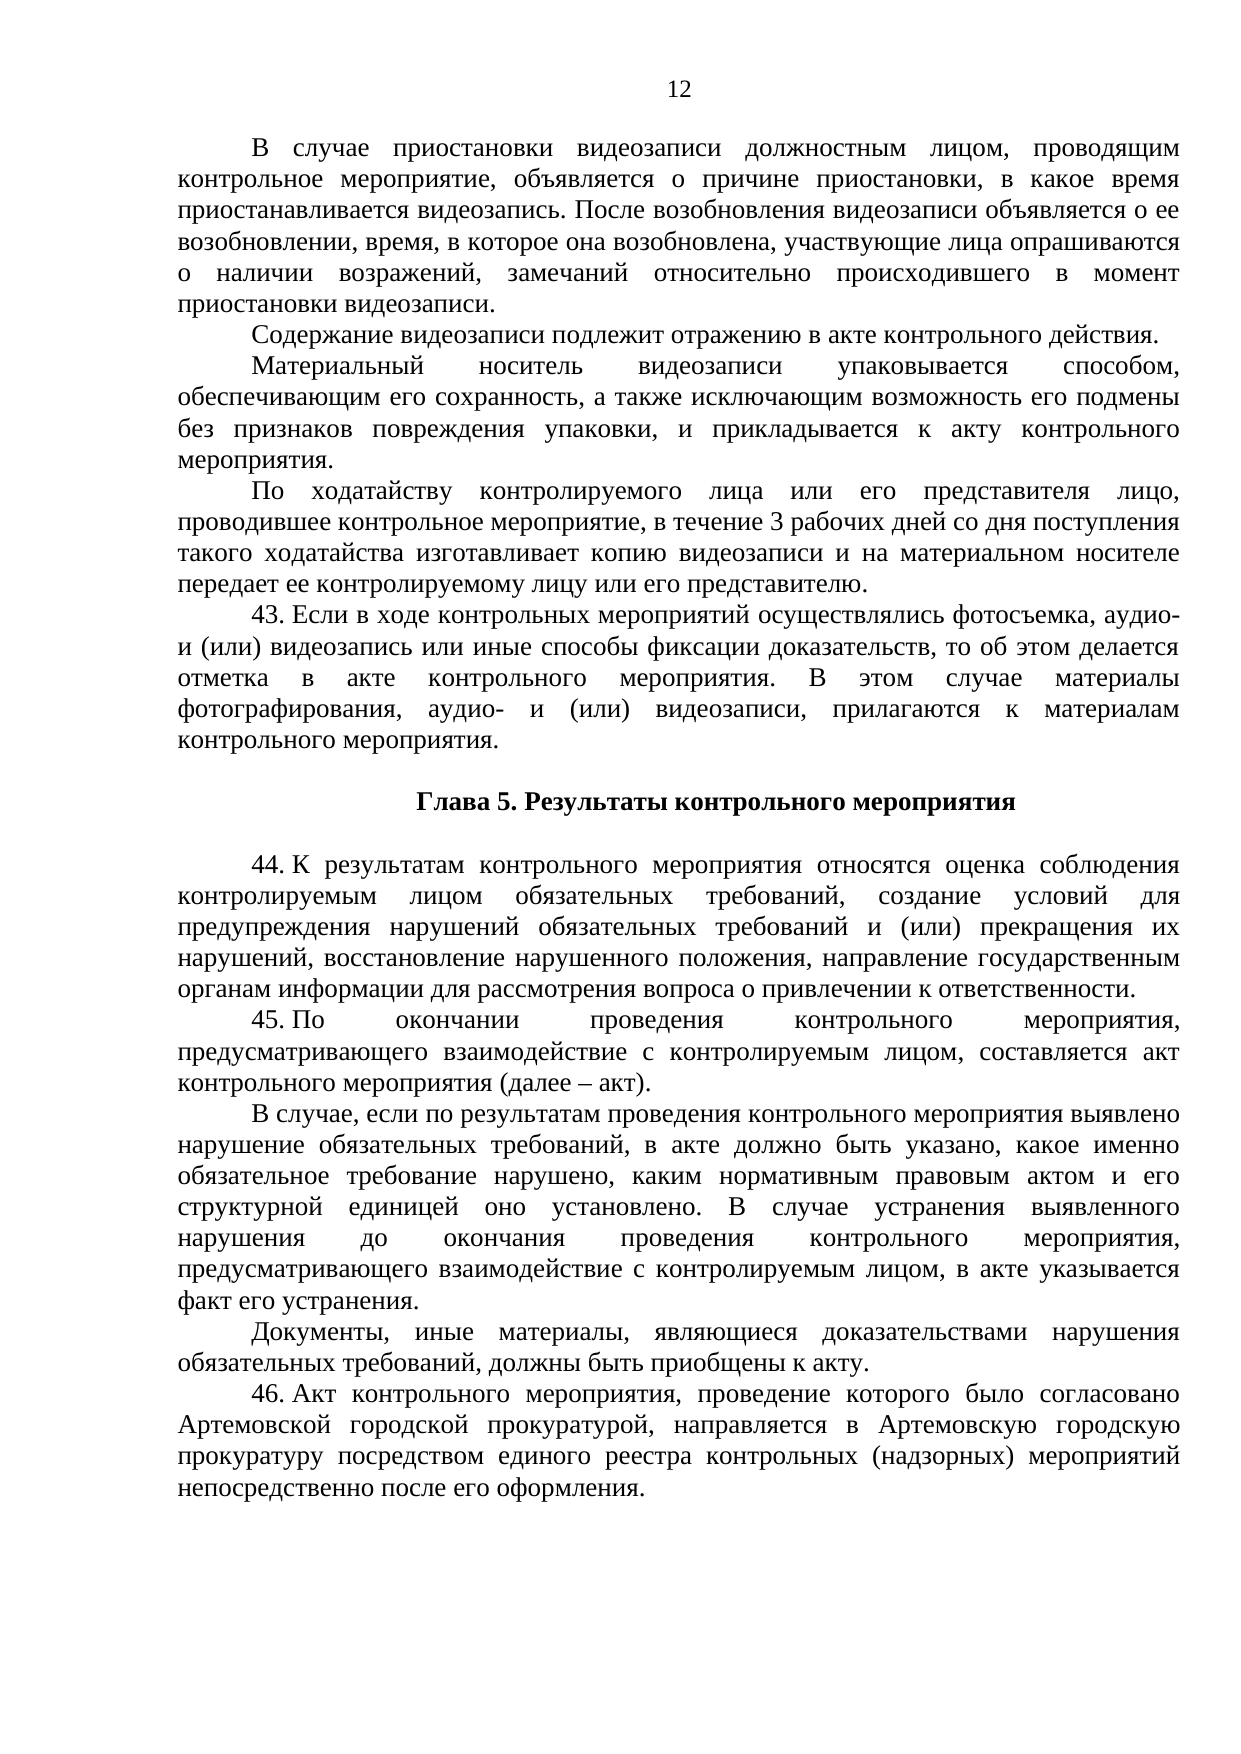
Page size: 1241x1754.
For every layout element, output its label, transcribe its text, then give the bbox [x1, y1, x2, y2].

text Содержание видеозаписи подлежит отражению в акте контрольного действия. [177, 318, 1181, 349]
text 45. По окончании проведения контрольного мероприятия, предусматривающего взаимодействие с контролируемым лицом, составляется акт контрольного мероприятия (далее – акт). [177, 1003, 1181, 1097]
text Документы, иные материалы, являющиеся доказательствами нарушения обязательных требований, должны быть приобщены к акту. [177, 1315, 1181, 1377]
text В случае, если по результатам проведения контрольного мероприятия выявлено нарушение обязательных требований, в акте должно быть указано, какое именно обязательное требование нарушено, каким нормативным правовым актом и его структурной единицей оно установлено. В случае устранения выявленного нарушения до окончания проведения контрольного мероприятия, предусматривающего взаимодействие с контролируемым лицом, в акте указывается факт его устранения. [177, 1097, 1181, 1315]
text 43. Если в ходе контрольных мероприятий осуществлялись фотосъемка, аудио- и (или) видеозапись или иные способы фиксации доказательств, то об этом делается отметка в акте контрольного мероприятия. В этом случае материалы фотографирования, аудио- и (или) видеозаписи, прилагаются к материалам контрольного мероприятия. [177, 598, 1181, 754]
text Материальный носитель видеозаписи упаковывается способом, обеспечивающим его сохранность, а также исключающим возможность его подмены без признаков повреждения упаковки, и прикладывается к акту контрольного мероприятия. [177, 349, 1181, 474]
text В случае приостановки видеозаписи должностным лицом, проводящим контрольное мероприятие, объявляется о причине приостановки, в какое время приостанавливается видеозапись. После возобновления видеозаписи объявляется о ее возобновлении, время, в которое она возобновлена, участвующие лица опрашиваются о наличии возражений, замечаний относительно происходившего в момент приостановки видеозаписи. [177, 131, 1181, 318]
text Глава 5. Результаты контрольного мероприятия [177, 785, 1181, 817]
text 46. Акт контрольного мероприятия, проведение которого было согласовано Артемовской городской прокуратурой, направляется в Артемовскую городскую прокуратуру посредством единого реестра контрольных (надзорных) мероприятий непосредственно после его оформления. [177, 1377, 1181, 1502]
text 44. К результатам контрольного мероприятия относятся оценка соблюдения контролируемым лицом обязательных требований, создание условий для предупреждения нарушений обязательных требований и (или) прекращения их нарушений, восстановление нарушенного положения, направление государственным органам информации для рассмотрения вопроса о привлечении к ответственности. [177, 848, 1181, 1003]
text По ходатайству контролируемого лица или его представителя лицо, проводившее контрольное мероприятие, в течение 3 рабочих дней со дня поступления такого ходатайства изготавливает копию видеозаписи и на материальном носителе передает ее контролируемому лицу или его представителю. [177, 474, 1181, 598]
